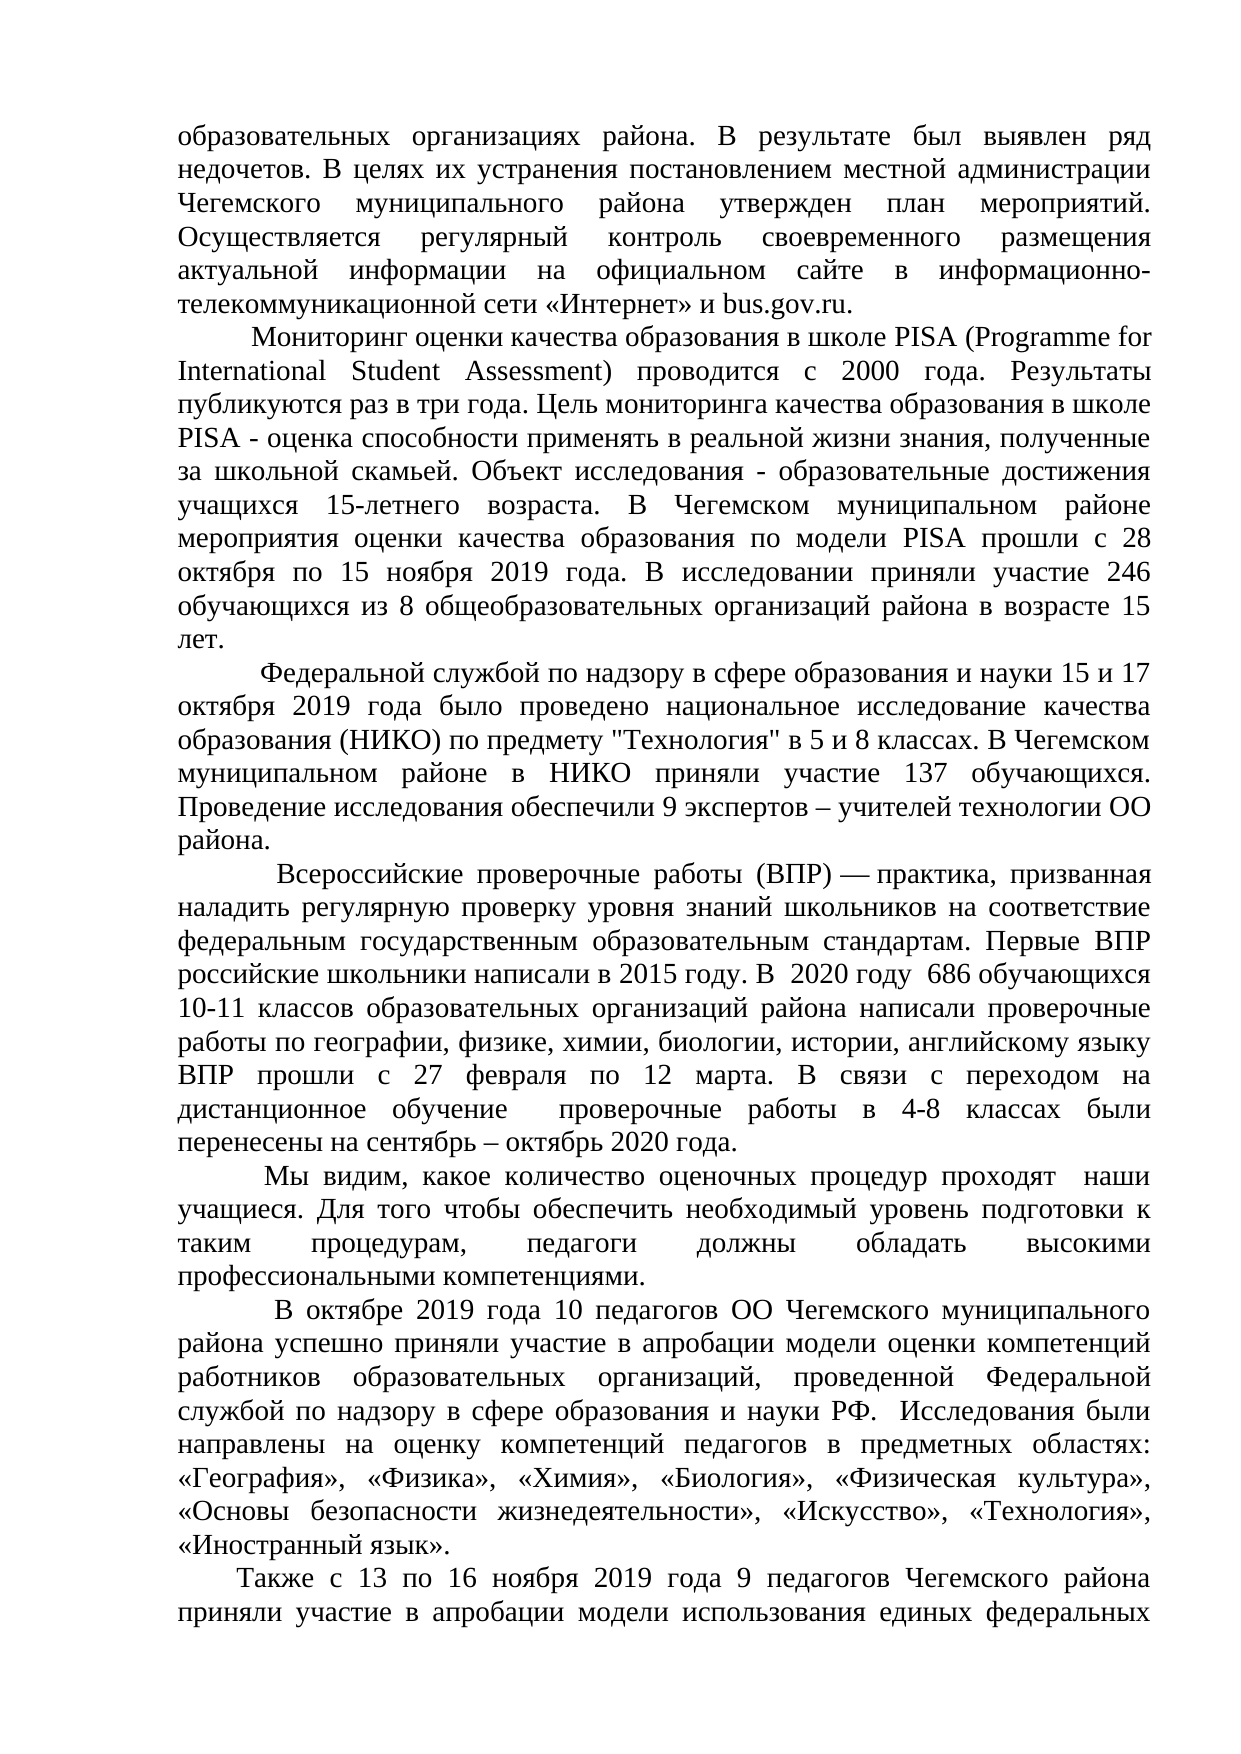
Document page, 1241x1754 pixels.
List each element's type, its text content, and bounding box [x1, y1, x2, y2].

text В октябре 2019 года 10 педагогов ОО Чегемского муниципального района успешно приняли участие в апробации модели оценки компетенций работников образовательных организаций, проведенной Федеральной службой по надзору в сфере образования и науки РФ. Исследования были направлены на оценку компетенций педагогов в предметных областях: «География», «Физика», «Химия», «Биология», «Физическая культура», «Основы безопасности жизнедеятельности», «Искусство», «Технология», «Иностранный язык». [177, 1292, 1152, 1560]
text Мы видим, какое количество оценочных процедур проходят наши учащиеся. Для того чтобы обеспечить необходимый уровень подготовки к таким процедурам, педагоги должны обладать высокими профессиональными компетенциями. [177, 1158, 1152, 1292]
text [177, 1560, 1152, 1627]
text Федеральной службой по надзору в сфере образования и науки 15 и 17 октября 2019 года было проведено национальное исследование качества образования (НИКО) по предмету "Технология" в 5 и 8 классах. В Чегемском муниципальном районе в НИКО приняли участие 137 обучающихся. Проведение исследования обеспечили 9 экспертов – учителей технологии ОО района. [177, 655, 1152, 856]
text Всероссийские проверочные работы (ВПР) — практика, призванная наладить регулярную проверку уровня знаний школьников на соответствие федеральным государственным образовательным стандартам. Первые ВПР российские школьники написали в 2015 году. В 2020 году 686 обучающихся 10-11 классов образовательных организаций района написали проверочные работы по географии, физике, химии, биологии, истории, английскому языку ВПР прошли с 27 февраля по 12 марта. В связи с переходом на дистанционное обучение проверочные работы в 4-8 классах были перенесены на сентябрь – октябрь 2020 года. [177, 856, 1152, 1158]
text Мониторинг оценки качества образования в школе PISA (Programme for International Student Assessment) проводится с 2000 года. Результаты публикуются раз в три года. Цель мониторинга качества образования в школе PISA - оценка способности применять в реальной жизни знания, полученные за школьной скамьей. Объект исследования - образовательные достижения учащихся 15-летнего возраста. В Чегемском муниципальном районе мероприятия оценки качества образования по модели PISA прошли с 28 октября по 15 ноября 2019 года. В исследовании приняли участие 246 обучающихся из 8 общеобразовательных организаций района в возрасте 15 лет. [177, 319, 1152, 655]
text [177, 118, 1152, 319]
